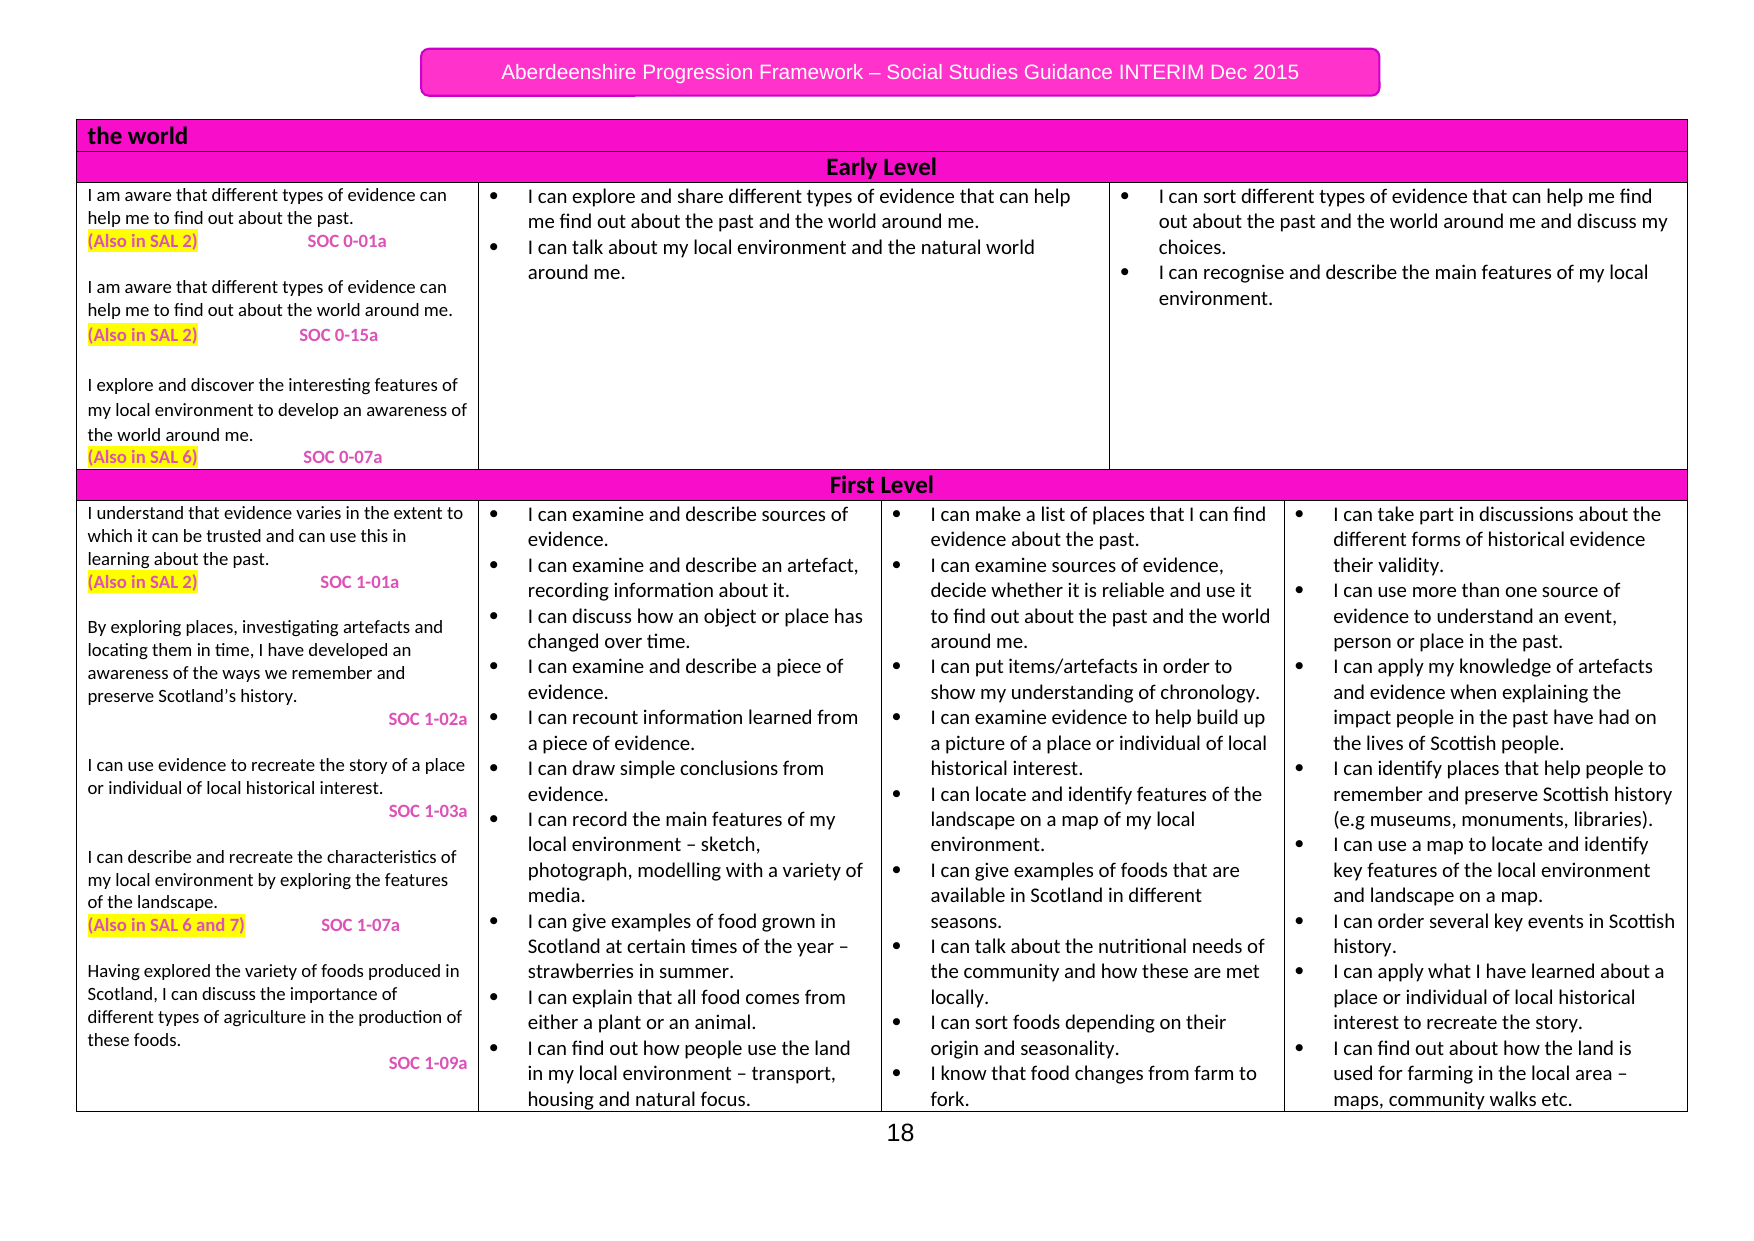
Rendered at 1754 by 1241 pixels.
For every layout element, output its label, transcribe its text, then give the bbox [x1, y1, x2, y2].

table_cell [479, 501, 881, 1111]
table_cell First Level [77, 470, 1687, 500]
table_cell I am aware that different types of evidence can help me to find out about the past. (Also in SAL 2) SOC 0-01a I am aware that different types of evidence can help me to find out about the world around me. (Also in SAL 2) SOC 0-15a I explore and discover the interesting features of my local environment to develop an awareness of the world around me. (Also in SAL 6) SOC 0-07a [77, 183, 478, 468]
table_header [77, 120, 1687, 151]
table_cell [882, 501, 1284, 1111]
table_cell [77, 501, 478, 1111]
table_cell I can explore and share different types of evidence that can help me find out about the past and the world around me. I can talk about my local environment and the natural world around me. [479, 183, 1109, 468]
table_cell Early Level [77, 152, 1687, 182]
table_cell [1285, 501, 1687, 1111]
table_cell I can sort different types of evidence that can help me find out about the past and the world around me and discuss my choices. I can recognise and describe the main features of my local environment. [1110, 183, 1687, 468]
